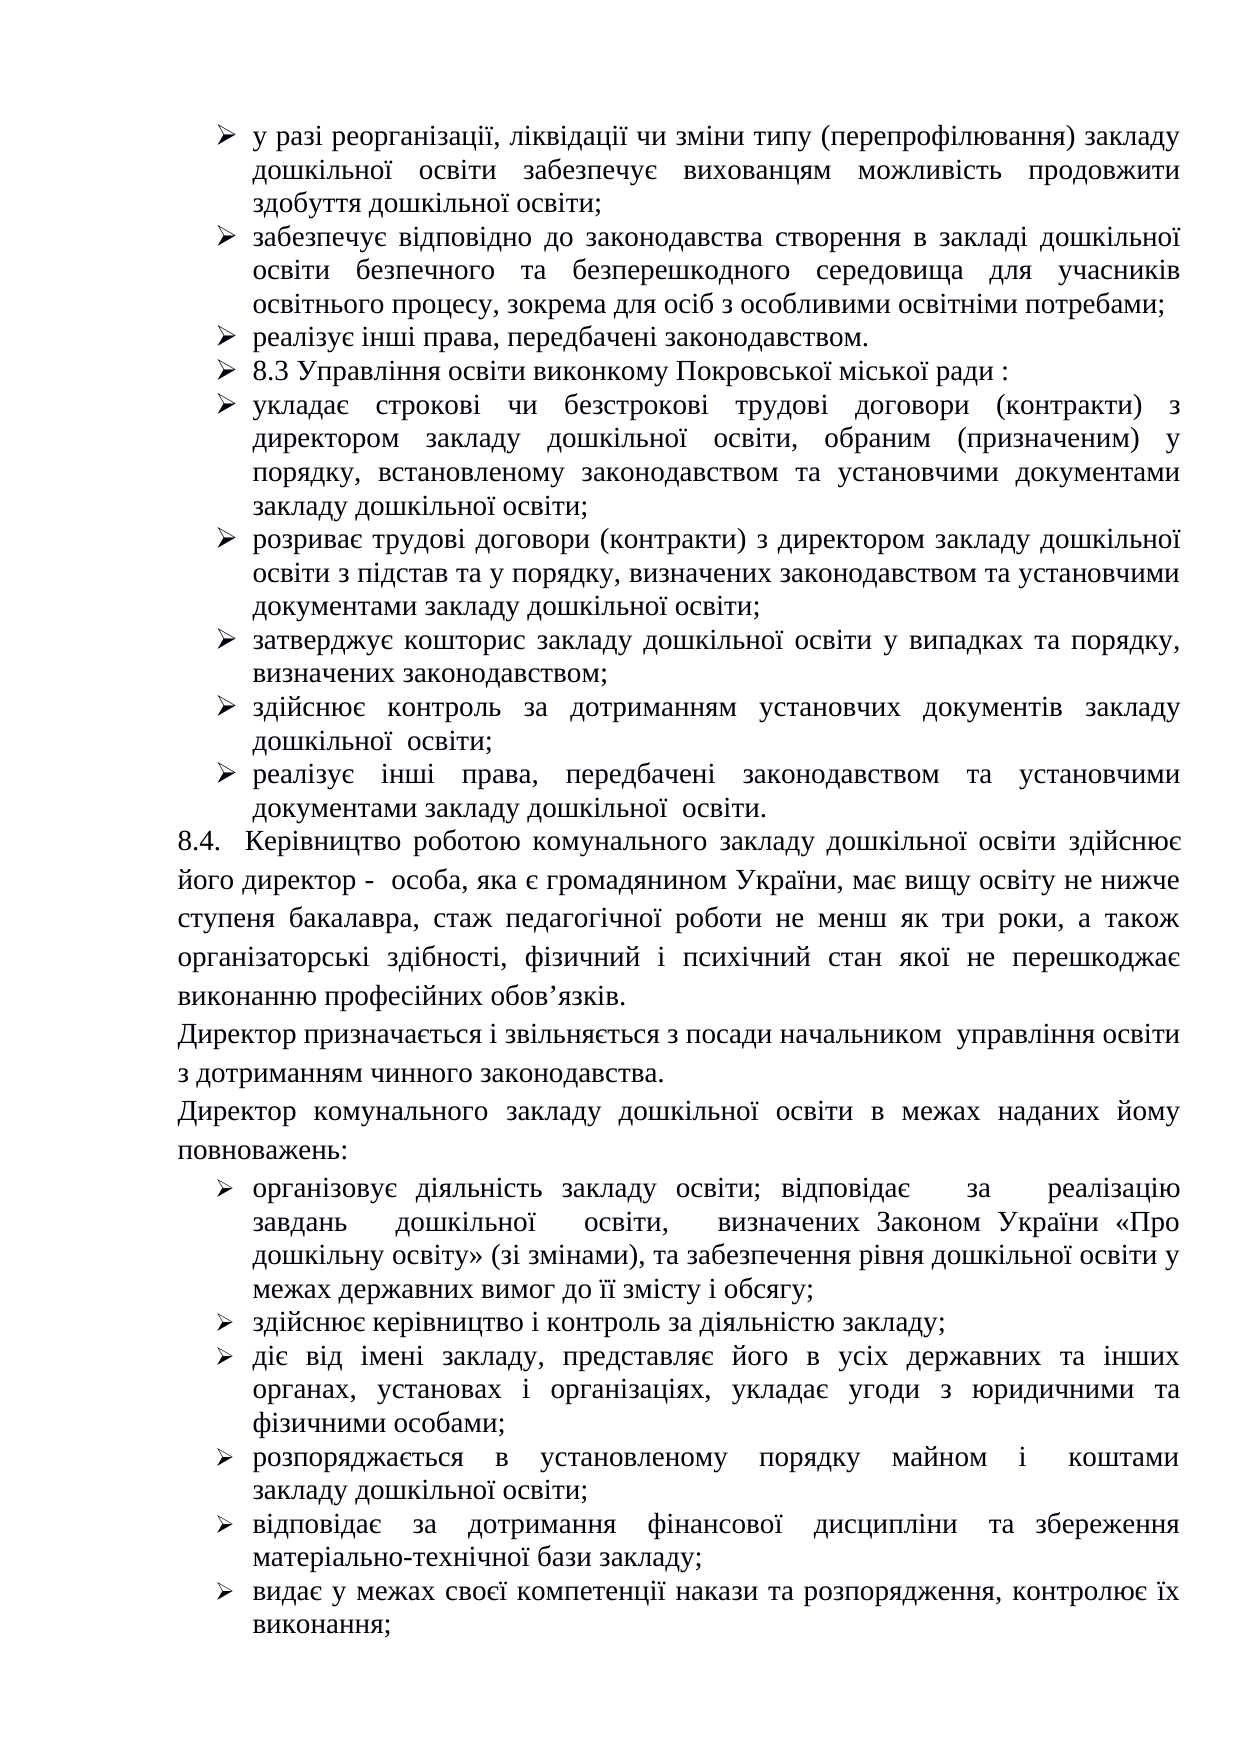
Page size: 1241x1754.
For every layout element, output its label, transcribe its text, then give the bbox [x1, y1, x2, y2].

list розриває трудові договори (контракти) з директором закладу дошкільної освіти з підстав та у порядку, визначених законодавством та установчими документами закладу дошкільної освіти; [215, 521, 1181, 622]
list відповідає за дотримання фінансової дисципліни та збереження матеріально-технічної бази закладу; [215, 1506, 1181, 1573]
list забезпечує відповідно до законодавства створення в закладі дошкільної освіти безпечного та безперешкодного середовища для учасників освітнього процесу, зокрема для осіб з особливими освітніми потребами; [215, 219, 1181, 319]
list здійснює контроль за дотриманням установчих документів закладу дошкільної освіти; [215, 689, 1181, 756]
list видає у межах своєї компетенції накази та розпорядження, контролює їх виконання; [215, 1573, 1181, 1640]
list здійснює керівництво і контроль за діяльністю закладу; [215, 1304, 1181, 1338]
list 8.3 Управління освіти виконкому Покровської міської ради : [215, 353, 1181, 387]
list реалізує інші права, передбачені законодавством та установчими документами закладу дошкільної освіти. [215, 756, 1181, 823]
text Директор комунального закладу дошкільної освіти в межах наданих йому повноважень: [177, 1093, 1181, 1165]
list діє від імені закладу, представляє його в усіх державних та інших органах, установах і організаціях, укладає угоди з юридичними та фізичними особами; [215, 1338, 1181, 1439]
list розпоряджається в установленому порядку майном і коштами закладу дошкільної освіти; [215, 1439, 1181, 1506]
list організовує діяльність закладу освіти; відповідає за реалізацію завдань дошкільної освіти, визначених Законом України «Про дошкільну освіту» (зі змінами), та забезпечення рівня дошкільної освіти у межах державних вимог до її змісту і обсягу; [215, 1170, 1181, 1304]
list у разі реорганізації, ліквідації чи зміни типу (перепрофілювання) закладу дошкільної освіти забезпечує вихованцям можливість продовжити здобуття дошкільної освіти; [215, 118, 1181, 219]
list затверджує кошторис закладу дошкільної освіти у випадках та порядку, визначених законодавством; [215, 622, 1181, 689]
list реалізує інші права, передбачені законодавством. [215, 319, 1181, 353]
list укладає строкові чи безстрокові трудові договори (контракти) з директором закладу дошкільної освіти, обраним (призначеним) у порядку, встановленому законодавством та установчими документами закладу дошкільної освіти; [215, 387, 1181, 521]
text Директор призначається і звільняється з посади начальником управління освіти з дотриманням чинного законодавства. [177, 1016, 1181, 1088]
text 8.4. Керівництво роботою комунального закладу дошкільної освіти здійснює його директор - особа, яка є громадянином України, має вищу освіту не нижче ступеня бакалавра, стаж педагогічної роботи не менш як три роки, а також організаторські здібності, фізичний і психічний стан якої не перешкоджає виконанню професійних обов’язків. [177, 823, 1181, 1011]
